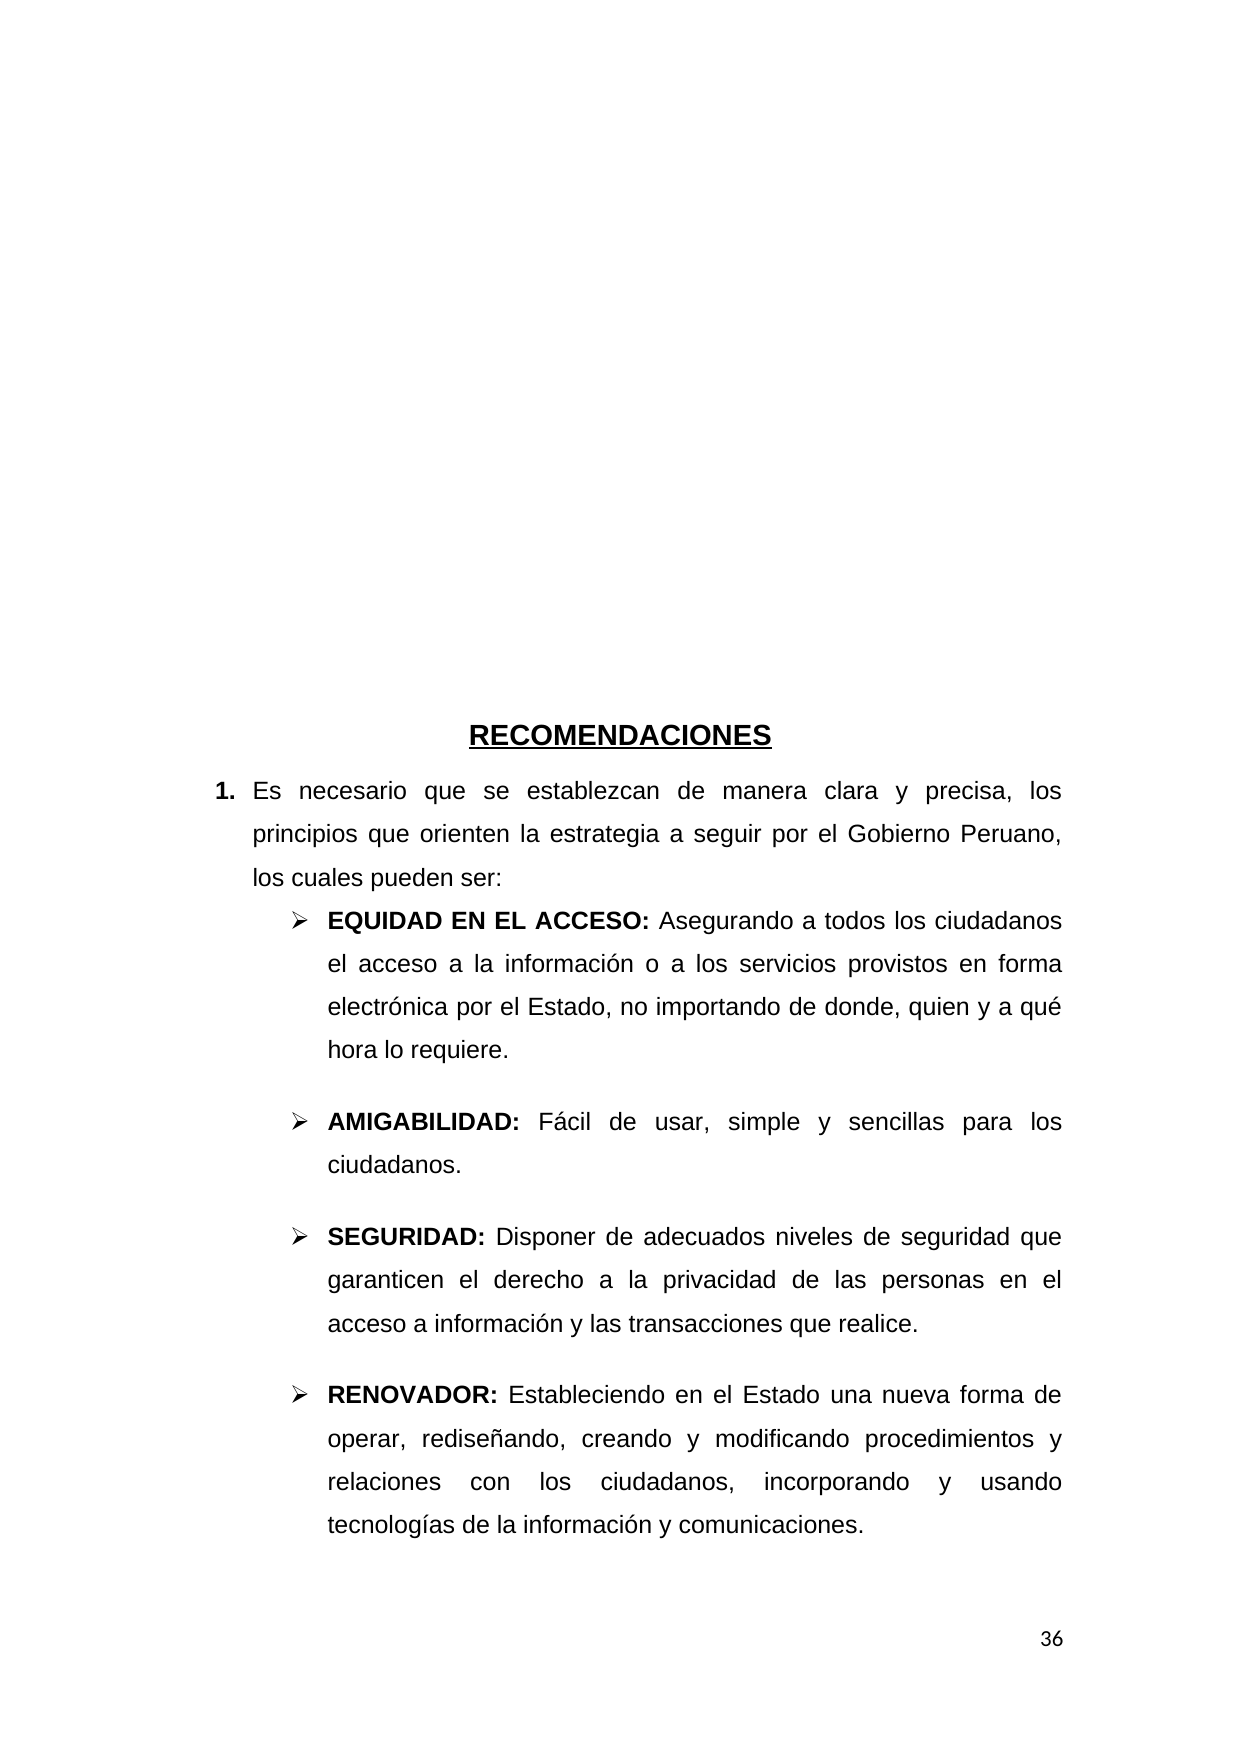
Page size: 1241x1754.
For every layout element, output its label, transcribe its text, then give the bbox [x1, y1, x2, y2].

list AMIGABILIDAD: Fácil de usar, simple y sencillas para los ciudadanos. [290, 1107, 1063, 1179]
list EQUIDAD EN EL ACCESO: Asegurando a todos los ciudadanos el acceso a la información o a los servicios provistos en forma electrónica por el Estado, no importando de donde, quien y a qué hora lo requiere. [290, 906, 1063, 1064]
subtitle RECOMENDACIONES [177, 718, 1063, 751]
list SEGURIDAD: Disponer de adecuados niveles de seguridad que garanticen el derecho a la privacidad de las personas en el acceso a información y las transacciones que realice. [290, 1222, 1063, 1337]
list Es necesario que se establezcan de manera clara y precisa, los principios que orienten la estrategia a seguir por el Gobierno Peruano, los cuales pueden ser: [215, 776, 1063, 891]
list RENOVADOR: Estableciendo en el Estado una nueva forma de operar, rediseñando, creando y modificando procedimientos y relaciones con los ciudadanos, incorporando y usando tecnologías de la información y comunicaciones. [290, 1380, 1063, 1539]
